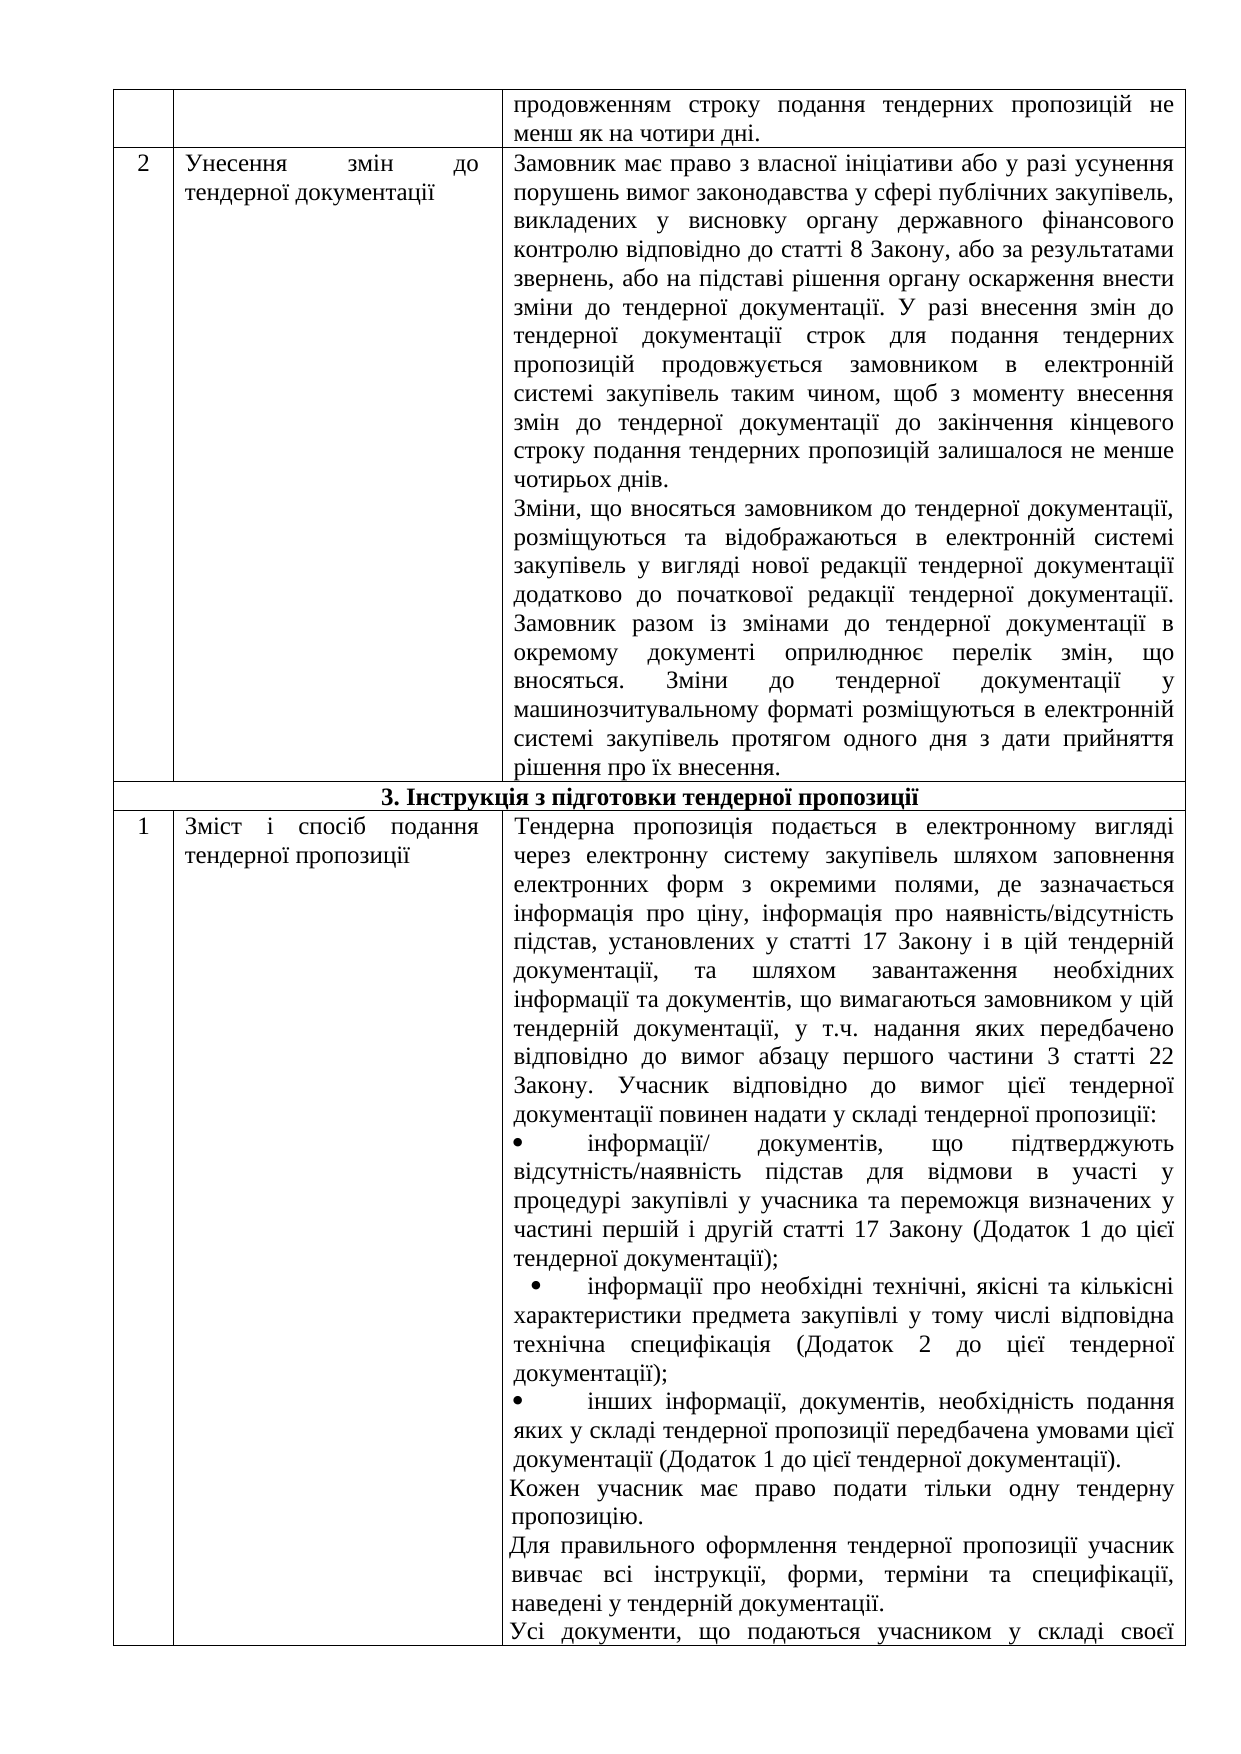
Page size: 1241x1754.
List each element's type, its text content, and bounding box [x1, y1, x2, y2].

table_cell Замовник має право з власної ініціативи або у разі усунення порушень вимог законодавства у сфері публічних закупівель, викладених у висновку органу державного фінансового контролю відповідно до статті 8 Закону, або за результатами звернень, або на підставі рішення органу оскарження внести зміни до тендерної документації. У разі внесення змін до тендерної документації строк для подання тендерних пропозицій продовжується замовником в електронній системі закупівель таким чином, щоб з моменту внесення змін до тендерної документації до закінчення кінцевого строку подання тендерних пропозицій залишалося не менше чотирьох днів. Зміни, що вносяться замовником до тендерної документації, розміщуються та відображаються в електронній системі закупівель у вигляді нової редакції тендерної документації додатково до початкової редакції тендерної документації. Замовник разом із змінами до тендерної документації в окремому документі оприлюднює перелік змін, що вносяться. Зміни до тендерної документації у машинозчитувальному форматі розміщуються в електронній системі закупівель протягом одного дня з дати прийняття рішення про їх внесення. [503, 148, 1185, 781]
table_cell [174, 811, 502, 1645]
table_cell Унесення змін до тендерної документації [174, 148, 502, 781]
table_cell 1 [114, 90, 173, 147]
table_cell 2 [114, 148, 173, 781]
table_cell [174, 90, 502, 147]
table_cell 1 [114, 811, 173, 1645]
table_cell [503, 90, 1185, 147]
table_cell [503, 811, 1185, 1645]
table_cell 3. Інструкція з підготовки тендерної пропозиції [114, 782, 1185, 810]
